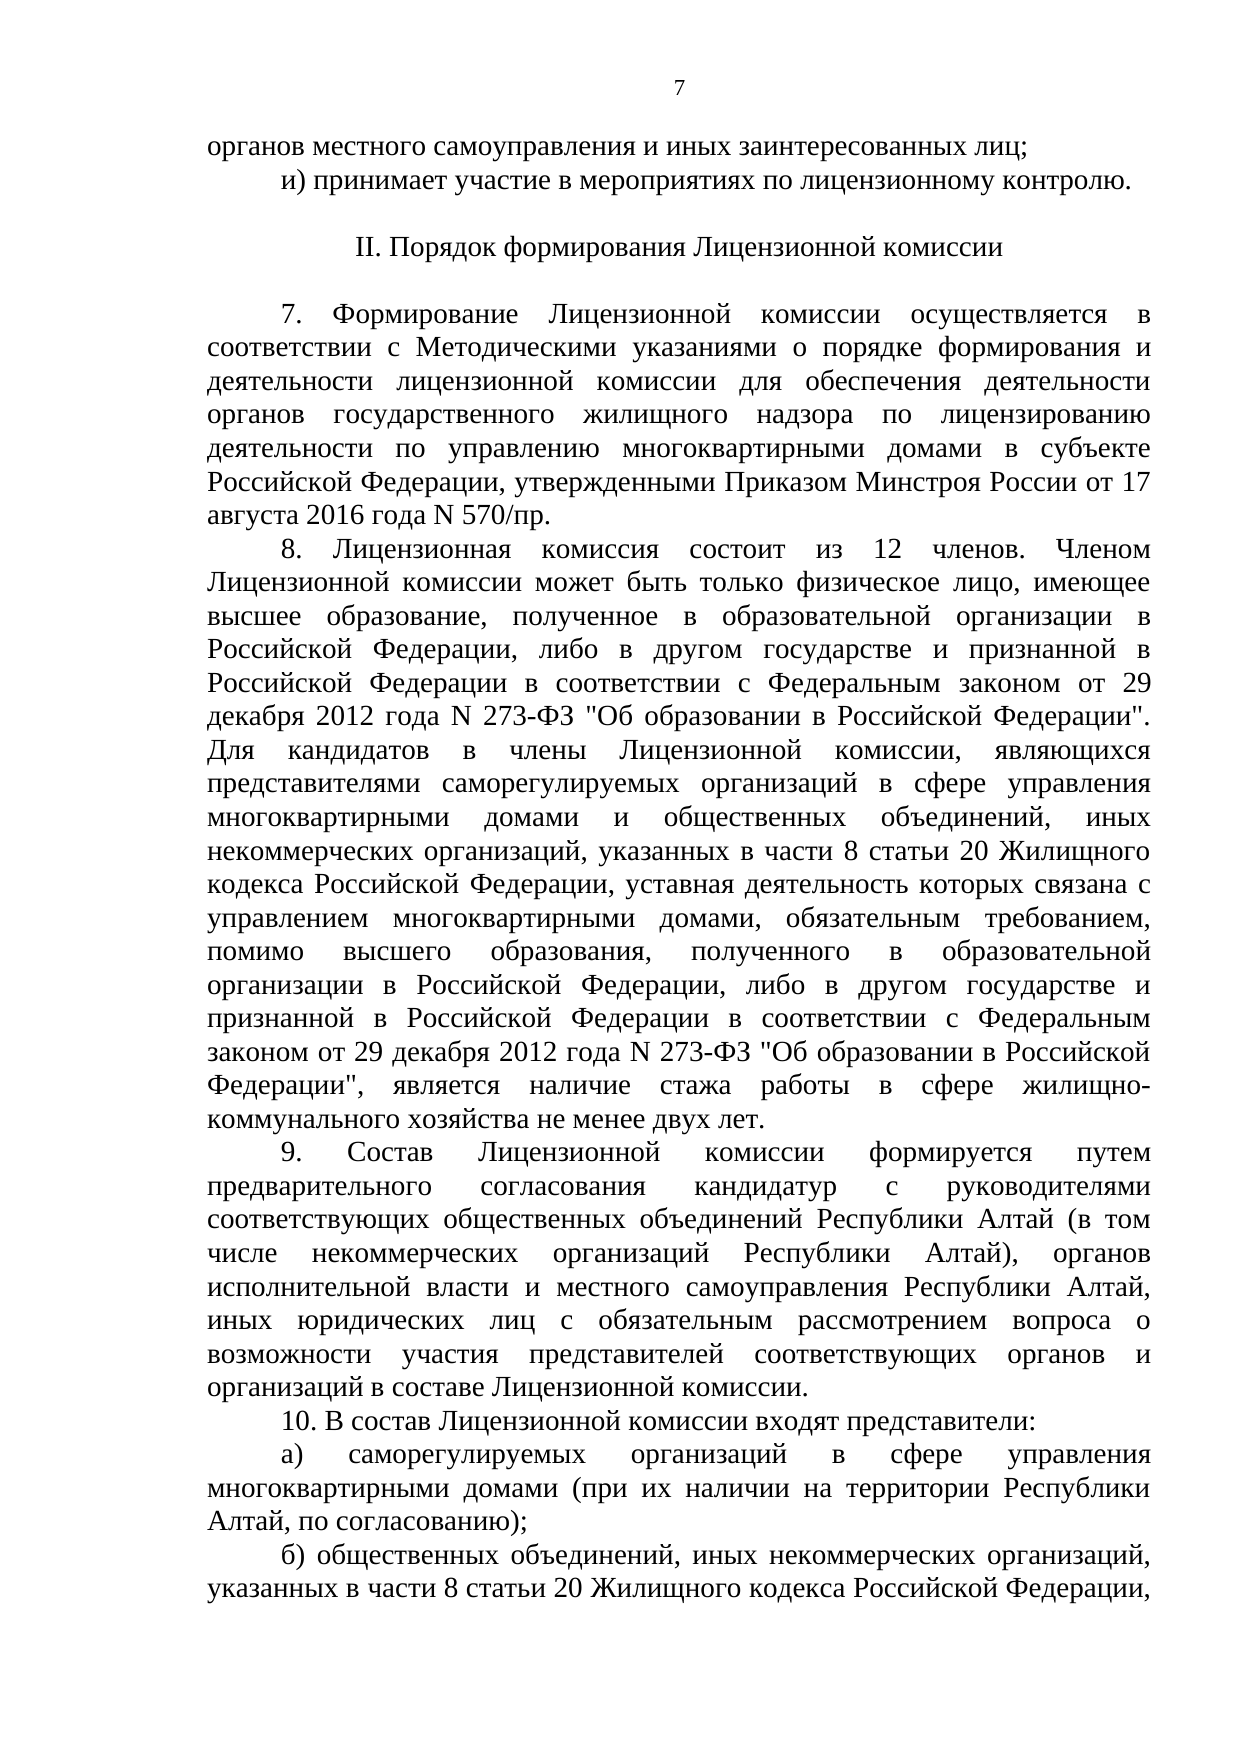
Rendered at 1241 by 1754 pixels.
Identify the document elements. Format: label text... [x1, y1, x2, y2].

text и) принимает участие в мероприятиях по лицензионному контролю. [207, 162, 1152, 195]
text 10. В состав Лицензионной комиссии входят представители: [207, 1403, 1152, 1436]
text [207, 1537, 1152, 1604]
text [207, 128, 1152, 162]
text 9. Состав Лицензионной комиссии формируется путем предварительного согласования кандидатур с руководителями соответствующих общественных объединений Республики Алтай (в том числе некоммерческих организаций Республики Алтай), органов исполнительной власти и местного самоуправления Республики Алтай, иных юридических лиц с обязательным рассмотрением вопроса о возможности участия представителей соответствующих органов и организаций в составе Лицензионной комиссии. [207, 1134, 1152, 1403]
text 7. Формирование Лицензионной комиссии осуществляется в соответствии с Методическими указаниями о порядке формирования и деятельности лицензионной комиссии для обеспечения деятельности органов государственного жилищного надзора по лицензированию деятельности по управлению многоквартирными домами в субъекте Российской Федерации, утвержденными Приказом Минстроя России от 17 августа 2016 года N 570/пр. [207, 296, 1152, 531]
text 8. Лицензионная комиссия состоит из 12 членов. Членом Лицензионной комиссии может быть только физическое лицо, имеющее высшее образование, полученное в образовательной организации в Российской Федерации, либо в другом государстве и признанной в Российской Федерации в соответствии с Федеральным законом от 29 декабря 2012 года N 273-ФЗ "Об образовании в Российской Федерации". Для кандидатов в члены Лицензионной комиссии, являющихся представителями саморегулируемых организаций в сфере управления многоквартирными домами и общественных объединений, иных некоммерческих организаций, указанных в части 8 статьи 20 Жилищного кодекса Российской Федерации, уставная деятельность которых связана с управлением многоквартирными домами, обязательным требованием, помимо высшего образования, полученного в образовательной организации в Российской Федерации, либо в другом государстве и признанной в Российской Федерации в соответствии с Федеральным законом от 29 декабря 2012 года N 273-ФЗ "Об образовании в Российской Федерации", является наличие стажа работы в сфере жилищно-коммунального хозяйства не менее двух лет. [207, 531, 1152, 1134]
text а) саморегулируемых организаций в сфере управления многоквартирными домами (при их наличии на территории Республики Алтай, по согласованию); [207, 1436, 1152, 1537]
title II. Порядок формирования Лицензионной комиссии [207, 229, 1152, 262]
